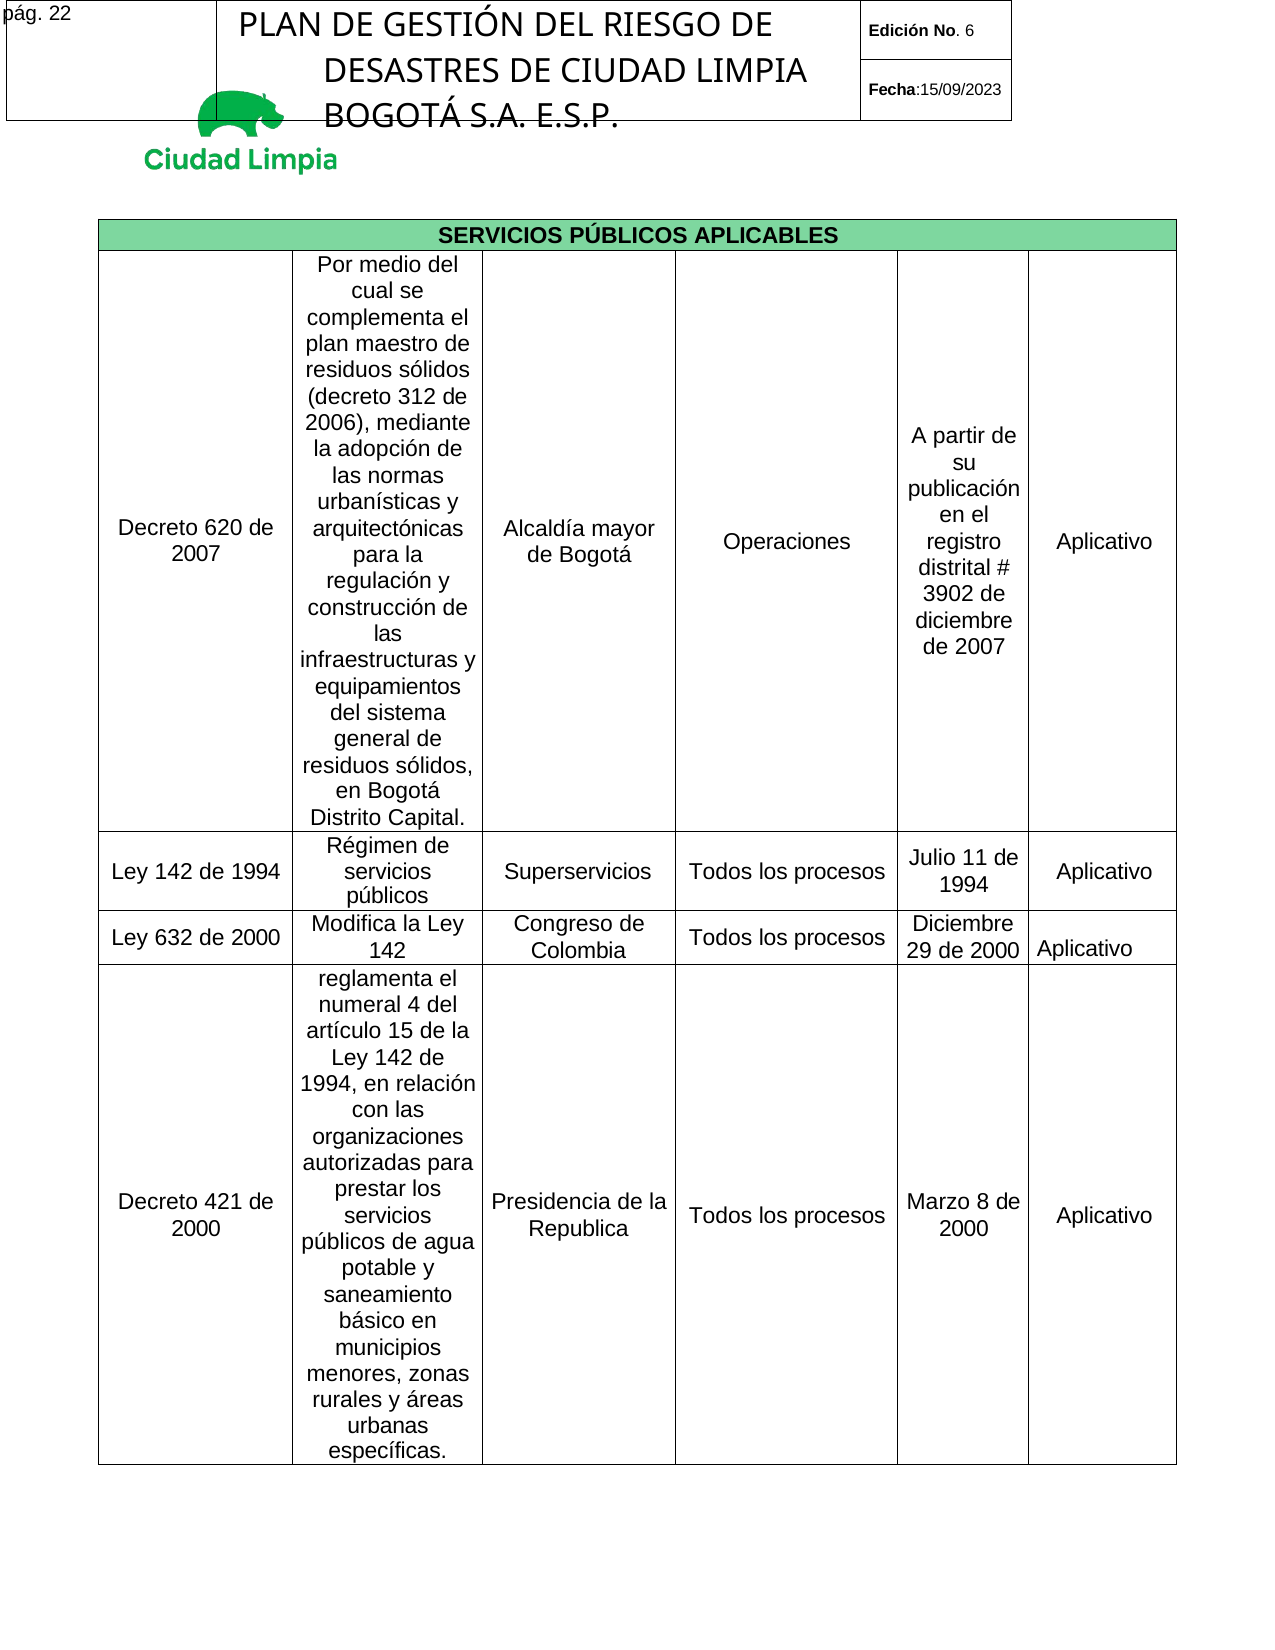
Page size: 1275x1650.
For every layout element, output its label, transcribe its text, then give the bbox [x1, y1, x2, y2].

table_cell Aplicativo [1029, 251, 1176, 831]
table_cell Todos los procesos [676, 911, 897, 963]
picture [329, 106, 337, 113]
table_cell Todos los procesos [676, 965, 897, 1464]
table_cell A partir de su publicación en el registro distrital # 3902 de diciembre de 2007 [898, 251, 1028, 831]
table_cell Aplicativo [1029, 965, 1176, 1464]
table_cell reglamenta el numeral 4 del artículo 15 de la Ley 142 de 1994, en relación con las organizaciones autorizadas para prestar los servicios públicos de agua potable y saneamiento básico en municipios menores, zonas rurales y áreas urbanas específicas. [293, 965, 482, 1464]
table_cell Operaciones [676, 251, 897, 831]
table_cell Por medio del cual se complementa el plan maestro de residuos sólidos (decreto 312 de 2006), mediante la adopción de las normas urbanísticas y arquitectónicas para la regulación y construcción de las infraestructuras y equipamientos del sistema general de residuos sólidos, en Bogotá Distrito Capital. [293, 251, 482, 831]
picture [144, 90, 216, 120]
table_cell Decreto 620 de 2007 [99, 251, 292, 831]
table_cell Aplicativo [1029, 911, 1176, 963]
table_cell Todos los procesos [676, 832, 897, 909]
table_cell Decreto 421 de 2000 [99, 965, 292, 1464]
table_cell Aplicativo [1029, 832, 1176, 909]
table_cell Alcaldía mayor de Bogotá [483, 251, 675, 831]
table_header SERVICIOS PÚBLICOS APLICABLES [99, 220, 1176, 250]
table_cell Congreso de Colombia [483, 911, 675, 963]
picture [144, 121, 337, 175]
table_cell Ley 632 de 2000 [99, 911, 292, 963]
table_cell Presidencia de la Republica [483, 965, 675, 1464]
picture [217, 90, 337, 120]
table_cell Ley 142 de 1994 [99, 832, 292, 909]
table_cell Diciembre 29 de 2000 [898, 911, 1028, 963]
table_cell Julio 11 de 1994 [898, 832, 1028, 909]
table_cell Marzo 8 de 2000 [898, 965, 1028, 1464]
table_cell Régimen de servicios públicos [293, 832, 482, 909]
table_cell Modifica la Ley 142 [293, 911, 482, 963]
table_cell Superservicios [483, 832, 675, 909]
